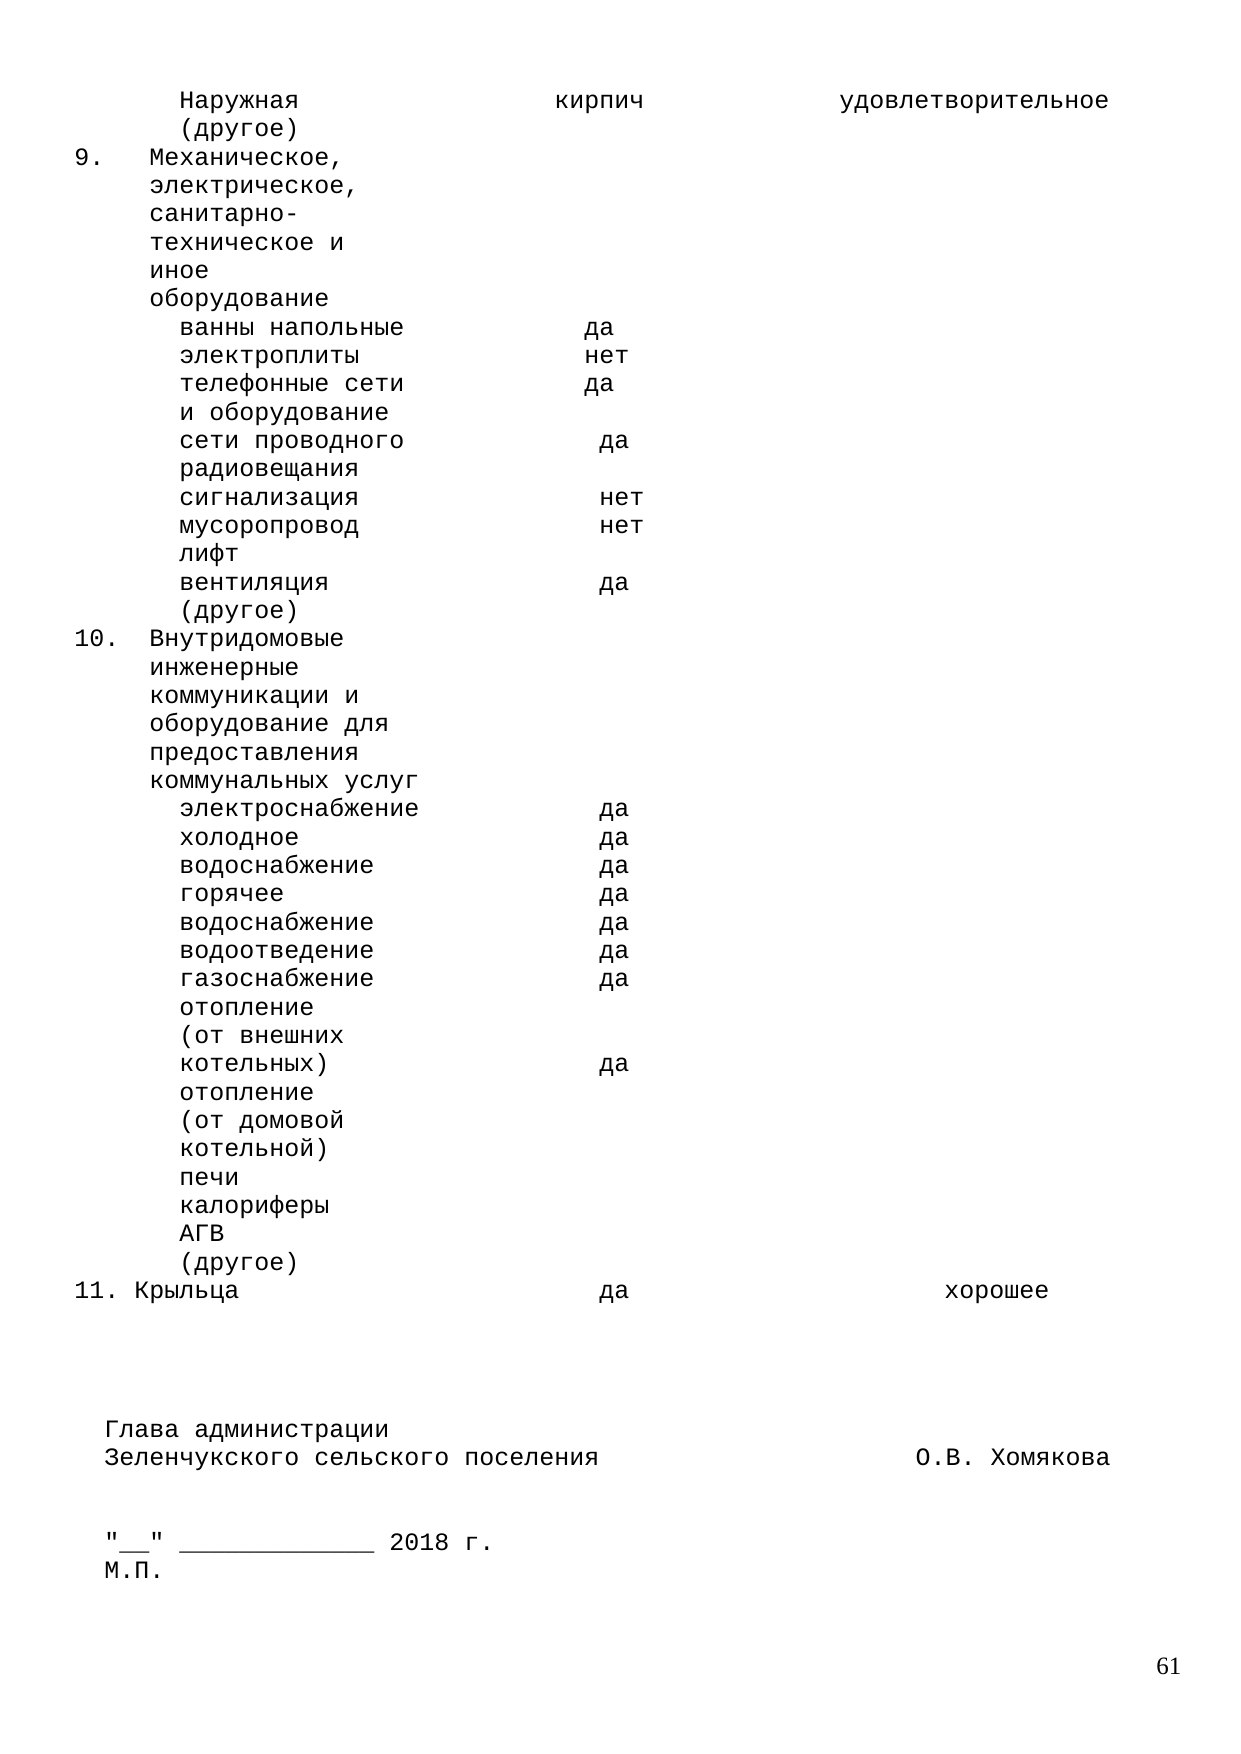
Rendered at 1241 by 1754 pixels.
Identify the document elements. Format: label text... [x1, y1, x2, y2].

text котельной) [59, 1136, 1181, 1164]
text электроплиты нет [59, 342, 1181, 371]
text Глава администрации [59, 1416, 1181, 1444]
text предоставления [59, 739, 1181, 767]
text санитарно- [59, 201, 1181, 229]
text АГВ [59, 1221, 1181, 1249]
text ванны напольные да [59, 314, 1181, 342]
text 11. Крыльца да хорошее [59, 1277, 1181, 1306]
text коммунальных услуг [59, 767, 1181, 796]
text лифт [59, 541, 1181, 569]
text сети проводного да [59, 427, 1181, 456]
text (другое) [59, 116, 1181, 144]
text (от внешних [59, 1022, 1181, 1051]
text мусоропровод нет [59, 512, 1181, 541]
text газоснабжение да [59, 966, 1181, 994]
text водоотведение да [59, 937, 1181, 966]
text калориферы [59, 1192, 1181, 1221]
text (от домовой [59, 1107, 1181, 1136]
text техническое и [59, 229, 1181, 257]
text 9. Механическое, [59, 144, 1181, 172]
text (другое) [59, 597, 1181, 626]
text 10. Внутридомовые [59, 626, 1181, 654]
text коммуникации и [59, 682, 1181, 711]
text Зеленчукского сельского поселения О.В. Хомякова [59, 1444, 1181, 1473]
text печи [59, 1164, 1181, 1192]
text вентиляция да [59, 569, 1181, 597]
text оборудование [59, 286, 1181, 314]
text (другое) [59, 1249, 1181, 1277]
text котельных) да [59, 1051, 1181, 1079]
text и оборудование [59, 399, 1181, 427]
text Наружная кирпич удовлетворительное [59, 87, 1181, 116]
text "__" _____________ 2018 г. [59, 1529, 1181, 1558]
text инженерные [59, 654, 1181, 682]
text иное [59, 257, 1181, 286]
text радиовещания [59, 456, 1181, 484]
text оборудование для [59, 711, 1181, 739]
text водоснабжение да [59, 852, 1181, 881]
text горячее да [59, 881, 1181, 909]
text отопление [59, 1079, 1181, 1107]
text электрическое, [59, 172, 1181, 201]
text телефонные сети да [59, 371, 1181, 399]
text водоснабжение да [59, 909, 1181, 937]
text М.П. [59, 1558, 1181, 1586]
text отопление [59, 994, 1181, 1022]
text электроснабжение да [59, 796, 1181, 824]
text холодное да [59, 824, 1181, 852]
text сигнализация нет [59, 484, 1181, 512]
